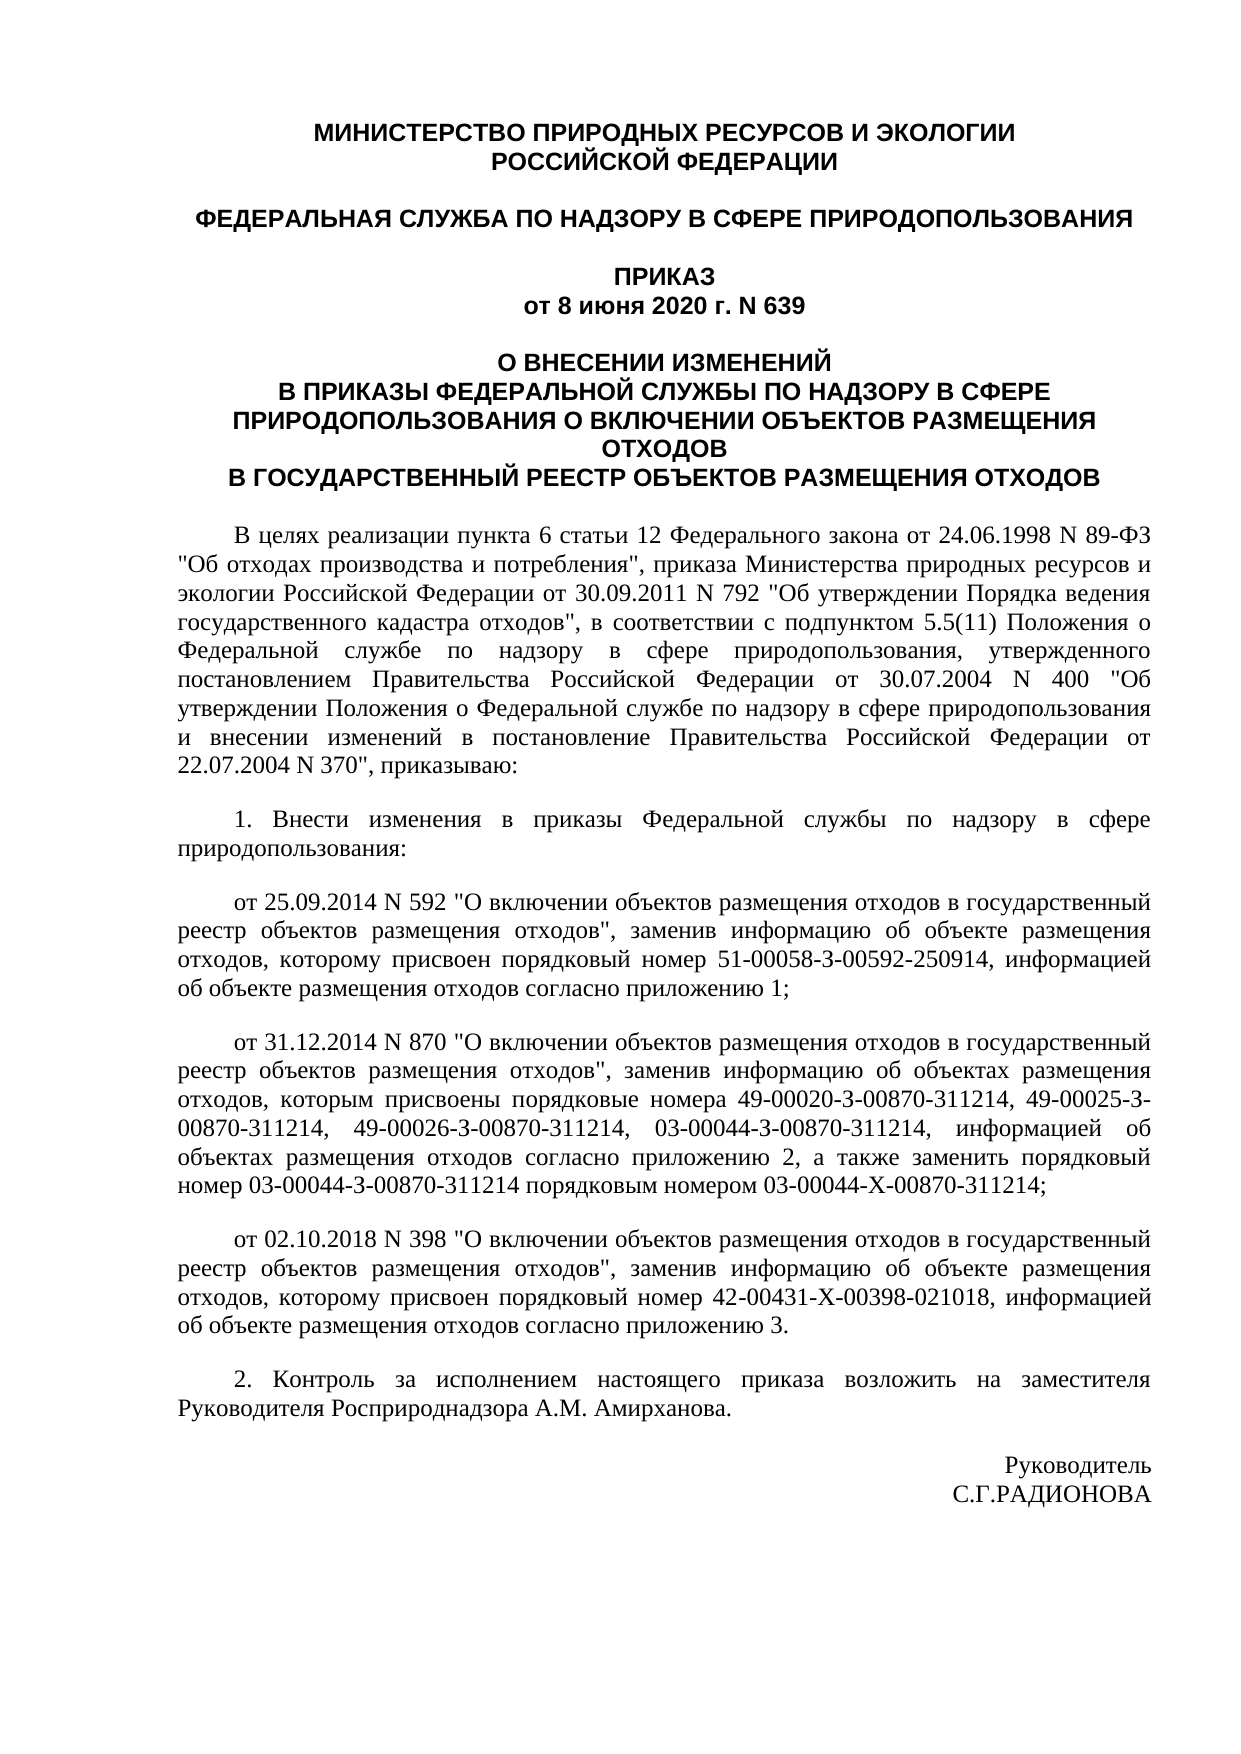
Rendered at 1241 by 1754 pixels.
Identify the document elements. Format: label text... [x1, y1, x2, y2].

title МИНИСТЕРСТВО ПРИРОДНЫХ РЕСУРСОВ И ЭКОЛОГИИ [177, 118, 1152, 147]
text Руководитель [177, 1451, 1152, 1479]
title В ГОСУДАРСТВЕННЫЙ РЕЕСТР ОБЪЕКТОВ РАЗМЕЩЕНИЯ ОТХОДОВ [177, 463, 1152, 492]
title О ВНЕСЕНИИ ИЗМЕНЕНИЙ [177, 348, 1152, 377]
text В целях реализации пункта 6 статьи 12 Федерального закона от 24.06.1998 N 89-ФЗ "Об отходах производства и потребления", приказа Министерства природных ресурсов и экологии Российской Федерации от 30.09.2011 N 792 "Об утверждении Порядка ведения государственного кадастра отходов", в соответствии с подпунктом 5.5(11) Положения о Федеральной службе по надзору в сфере природопользования, утвержденного постановлением Правительства Российской Федерации от 30.07.2004 N 400 "Об утверждении Положения о Федеральной службе по надзору в сфере природопользования и внесении изменений в постановление Правительства Российской Федерации от 22.07.2004 N 370", приказываю: [177, 521, 1152, 779]
text С.Г.РАДИОНОВА [177, 1479, 1152, 1508]
text от 25.09.2014 N 592 "О включении объектов размещения отходов в государственный реестр объектов размещения отходов", заменив информацию об объекте размещения отходов, которому присвоен порядковый номер 51-00058-З-00592-250914, информацией об объекте размещения отходов согласно приложению 1; [177, 887, 1152, 1002]
text 1. Внести изменения в приказы Федеральной службы по надзору в сфере природопользования: [177, 804, 1152, 862]
text 2. Контроль за исполнением настоящего приказа возложить на заместителя Руководителя Росприроднадзора А.М. Амирханова. [177, 1364, 1152, 1422]
text от 02.10.2018 N 398 "О включении объектов размещения отходов в государственный реестр объектов размещения отходов", заменив информацию об объекте размещения отходов, которому присвоен порядковый номер 42-00431-Х-00398-021018, информацией об объекте размещения отходов согласно приложению 3. [177, 1224, 1152, 1339]
title от 8 июня 2020 г. N 639 [177, 291, 1152, 319]
text от 31.12.2014 N 870 "О включении объектов размещения отходов в государственный реестр объектов размещения отходов", заменив информацию об объектах размещения отходов, которым присвоены порядковые номера 49-00020-З-00870-311214, 49-00025-З-00870-311214, 49-00026-З-00870-311214, 03-00044-З-00870-311214, информацией об объектах размещения отходов согласно приложению 2, а также заменить порядковый номер 03-00044-З-00870-311214 порядковым номером 03-00044-Х-00870-311214; [177, 1027, 1152, 1199]
title В ПРИКАЗЫ ФЕДЕРАЛЬНОЙ СЛУЖБЫ ПО НАДЗОРУ В СФЕРЕ [177, 377, 1152, 406]
title ПРИРОДОПОЛЬЗОВАНИЯ О ВКЛЮЧЕНИИ ОБЪЕКТОВ РАЗМЕЩЕНИЯ ОТХОДОВ [177, 406, 1152, 463]
title ПРИКАЗ [177, 262, 1152, 291]
title ФЕДЕРАЛЬНАЯ СЛУЖБА ПО НАДЗОРУ В СФЕРЕ ПРИРОДОПОЛЬЗОВАНИЯ [177, 204, 1152, 233]
title РОССИЙСКОЙ ФЕДЕРАЦИИ [177, 147, 1152, 176]
